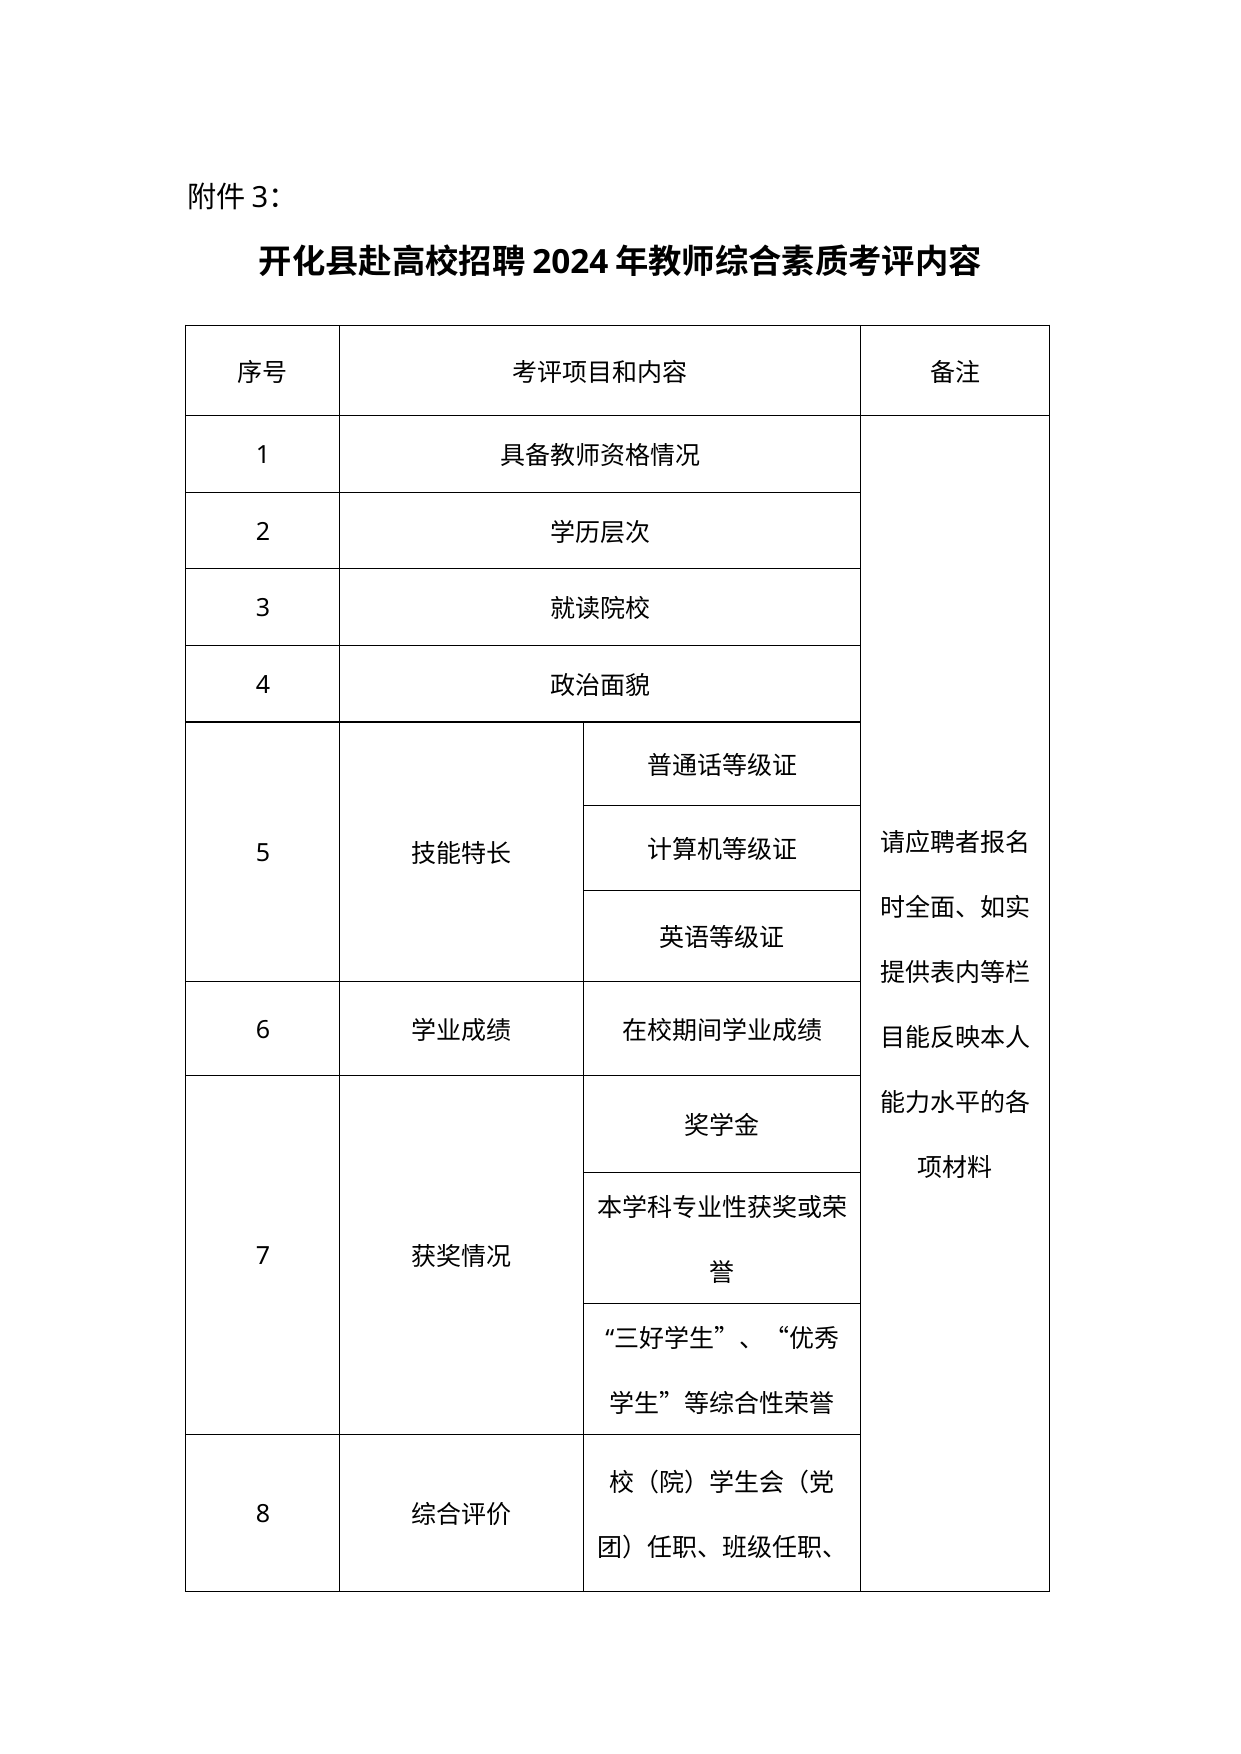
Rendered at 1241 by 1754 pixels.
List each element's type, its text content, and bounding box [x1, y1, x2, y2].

table_cell 在校期间学业成绩 [584, 982, 860, 1074]
table_cell 3 [186, 569, 339, 645]
table_cell 8 [186, 1435, 339, 1591]
table_cell 普通话等级证 [584, 723, 860, 804]
table_cell 1 [186, 416, 339, 492]
table_cell 英语等级证 [584, 891, 860, 981]
table_cell 请应聘者报名时全面、如实提供表内等栏目能反映本人能力水平的各项材料 [861, 416, 1049, 1591]
table_cell “三好学生”、“优秀学生”等综合性荣誉 [584, 1304, 860, 1434]
table_header 考评项目和内容 [340, 326, 860, 415]
table_cell 综合评价 [340, 1435, 583, 1591]
table_cell 就读院校 [340, 569, 860, 645]
text 开化县赴高校招聘2024年教师综合素质考评内容 [187, 227, 1053, 292]
table_header 序号 [186, 326, 339, 415]
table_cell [584, 1435, 860, 1591]
table_cell 计算机等级证 [584, 806, 860, 890]
table_cell 政治面貌 [340, 646, 860, 721]
table_cell 本学科专业性获奖或荣誉 [584, 1173, 860, 1303]
table_cell 2 [186, 493, 339, 568]
table_cell 6 [186, 982, 339, 1074]
text 附件3： [187, 162, 1053, 227]
table_cell 学历层次 [340, 493, 860, 568]
table_cell 5 [186, 723, 339, 981]
table_cell 7 [186, 1076, 339, 1434]
table_cell 获奖情况 [340, 1076, 583, 1434]
table_cell 技能特长 [340, 723, 583, 981]
table_cell 学业成绩 [340, 982, 583, 1074]
table_cell 具备教师资格情况 [340, 416, 860, 492]
table_cell 奖学金 [584, 1076, 860, 1172]
table_cell 4 [186, 646, 339, 721]
table_header 备注 [861, 326, 1049, 415]
